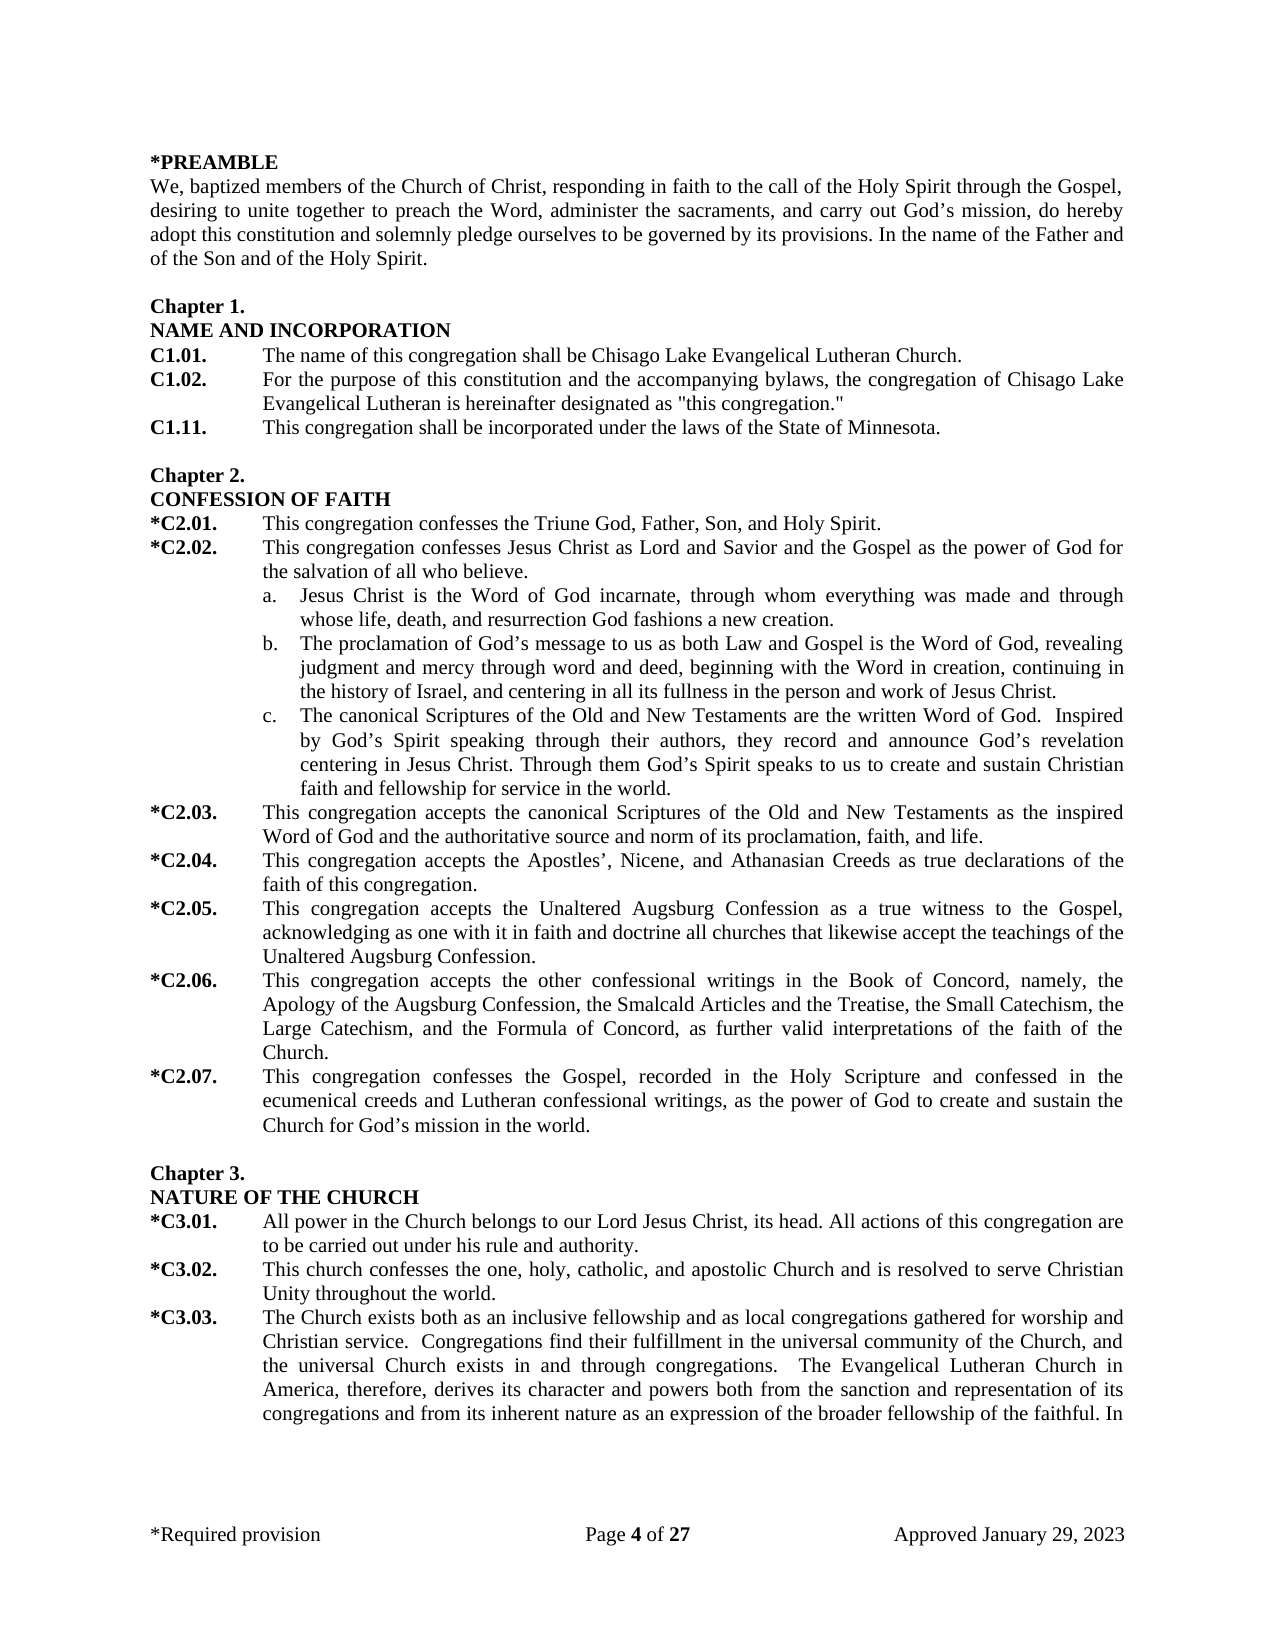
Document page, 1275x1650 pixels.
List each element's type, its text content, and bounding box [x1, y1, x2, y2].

text *C2.02. This congregation confesses Jesus Christ as Lord and Savior and the Gospel as the power of God for the salvation of all who believe. [150, 535, 1125, 583]
text *C2.03. This congregation accepts the canonical Scriptures of the Old and New Testaments as the inspired Word of God and the authoritative source and norm of its proclamation, faith, and life. [150, 800, 1125, 848]
text C1.11. This congregation shall be incorporated under the laws of the State of Minnesota. [150, 415, 1125, 439]
text Chapter 1. [150, 294, 1125, 318]
text We, baptized members of the Church of Christ, responding in faith to the call of the Holy Spirit through the Gospel, desiring to unite together to preach the Word, administer the sacraments, and carry out God’s mission, do hereby adopt this constitution and solemnly pledge ourselves to be governed by its provisions. In the name of the Father and of the Son and of the Holy Spirit. [150, 174, 1125, 270]
text CONFESSION OF FAITH [150, 487, 1125, 511]
text Chapter 3. [150, 1161, 1125, 1185]
text *C2.04. This congregation accepts the Apostles’, Nicene, and Athanasian Creeds as true declarations of the faith of this congregation. [150, 848, 1125, 896]
text *C2.06. This congregation accepts the other confessional writings in the Book of Concord, namely, the Apology of the Augsburg Confession, the Smalcald Articles and the Treatise, the Small Catechism, the Large Catechism, and the Formula of Concord, as further valid interpretations of the faith of the Church. [150, 968, 1125, 1064]
text *C2.05. This congregation accepts the Unaltered Augsburg Confession as a true witness to the Gospel, acknowledging as one with it in faith and doctrine all churches that likewise accept the teachings of the Unaltered Augsburg Confession. [150, 896, 1125, 968]
text *C3.01. All power in the Church belongs to our Lord Jesus Christ, its head. All actions of this congregation are to be carried out under his rule and authority. [150, 1209, 1125, 1257]
text *C2.01. This congregation confesses the Triune God, Father, Son, and Holy Spirit. [150, 511, 1125, 535]
text Chapter 2. [150, 463, 1125, 487]
text NAME AND INCORPORATION [150, 318, 1125, 342]
text C1.02. For the purpose of this constitution and the accompanying bylaws, the congregation of Chisago Lake Evangelical Lutheran is hereinafter designated as "this congregation." [150, 367, 1125, 415]
text a. Jesus Christ is the Word of God incarnate, through whom everything was made and through whose life, death, and resurrection God fashions a new creation. [262, 583, 1125, 631]
text *C2.07. This congregation confesses the Gospel, recorded in the Holy Scripture and confessed in the ecumenical creeds and Lutheran confessional writings, as the power of God to create and sustain the Church for God’s mission in the world. [150, 1064, 1125, 1137]
text NATURE OF THE CHURCH [150, 1185, 1125, 1209]
text *PREAMBLE [150, 150, 1125, 174]
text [150, 1305, 1125, 1425]
text b. The proclamation of God’s message to us as both Law and Gospel is the Word of God, revealing judgment and mercy through word and deed, beginning with the Word in creation, continuing in the history of Israel, and centering in all its fullness in the person and work of Jesus Christ. [262, 631, 1125, 703]
text C1.01. The name of this congregation shall be Chisago Lake Evangelical Lutheran Church. [150, 342, 1125, 367]
text *C3.02. This church confesses the one, holy, catholic, and apostolic Church and is resolved to serve Christian Unity throughout the world. [150, 1257, 1125, 1305]
text c. The canonical Scriptures of the Old and New Testaments are the written Word of God. Inspired by God’s Spirit speaking through their authors, they record and announce God’s revelation centering in Jesus Christ. Through them God’s Spirit speaks to us to create and sustain Christian faith and fellowship for service in the world. [262, 703, 1125, 800]
